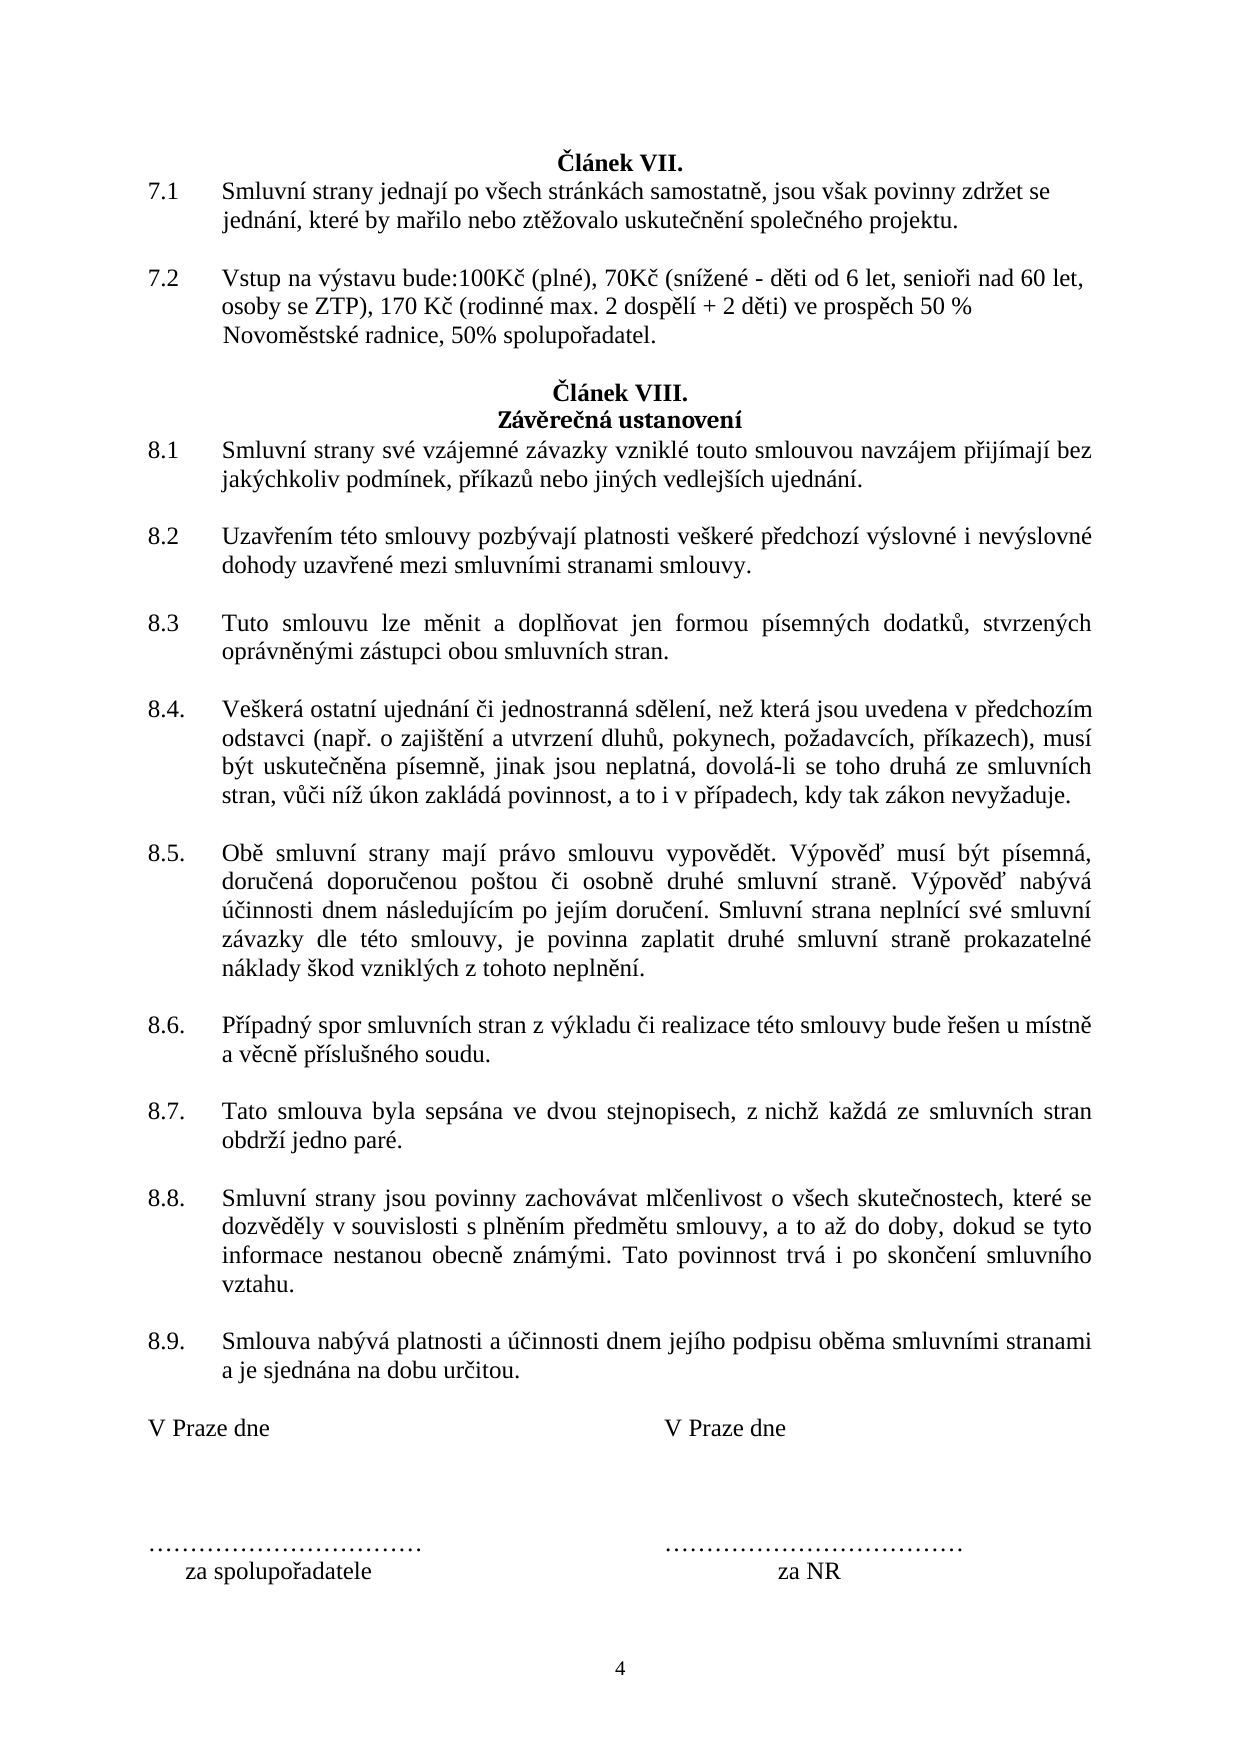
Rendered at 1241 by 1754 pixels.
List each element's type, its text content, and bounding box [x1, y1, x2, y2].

text 8.3 Tuto smlouvu lze měnit a doplňovat jen formou písemných dodatků, stvrzených oprávněnými zástupci obou smluvních stran. [148, 608, 1092, 665]
text 8.7. Tato smlouva byla sepsána ve dvou stejnopisech, z nichž každá ze smluvních stran obdrží jedno paré. [148, 1096, 1092, 1154]
text 8.9. Smlouva nabývá platnosti a účinnosti dnem jejího podpisu oběma smluvními stranami a je sjednána na dobu určitou. [148, 1326, 1092, 1384]
text …………………………… ……………………………… [148, 1528, 1092, 1556]
text 8.6. Případný spor smluvních stran z výkladu či realizace této smlouvy bude řešen u místně a věcně příslušného soudu. [148, 1010, 1092, 1068]
text Článek VIII. [148, 378, 1092, 406]
text 8.1 Smluvní strany své vzájemné závazky vzniklé touto smlouvou navzájem přijímají bez jakýchkoliv podmínek, příkazů nebo jiných vedlejších ujednání. [148, 435, 1092, 493]
text 8.8. Smluvní strany jsou povinny zachovávat mlčenlivost o všech skutečnostech, které se dozvěděly v souvislosti s plněním předmětu smlouvy, a to až do doby, dokud se tyto informace nestanou obecně známými. Tato povinnost trvá i po skončení smluvního vztahu. [148, 1183, 1092, 1298]
text Novoměstské radnice, 50% spolupořadatel. [148, 320, 1092, 349]
text 8.2 Uzavřením této smlouvy pozbývají platnosti veškeré předchozí výslovné i nevýslovné dohody uzavřené mezi smluvními stranami smlouvy. [148, 521, 1092, 579]
text Článek VII. [148, 148, 1092, 176]
text V Praze dne V Praze dne [148, 1413, 1092, 1441]
subtitle Závěrečná ustanovení [148, 406, 1092, 435]
text jednání, které by mařilo nebo ztěžovalo uskutečnění společného projektu. [148, 205, 1092, 234]
text 8.5. Obě smluvní strany mají právo smlouvu vypovědět. Výpověď musí být písemná, doručená doporučenou poštou či osobně druhé smluvní straně. Výpověď nabývá účinnosti dnem následujícím po jejím doručení. Smluvní strana neplnící své smluvní závazky dle této smlouvy, je povinna zaplatit druhé smluvní straně prokazatelné náklady škod vzniklých z tohoto neplnění. [148, 838, 1092, 981]
text 7.2 Vstup na výstavu bude:100Kč (plné), 70Kč (snížené - děti od 6 let, senioři nad 60 let, osoby se ZTP), 170 Kč (rodinné max. 2 dospělí + 2 děti) ve prospěch 50 % [148, 263, 1092, 320]
text 7.1 Smluvní strany jednají po všech stránkách samostatně, jsou však povinny zdržet se [148, 176, 1092, 205]
text 8.4. Veškerá ostatní ujednání či jednostranná sdělení, než která jsou uvedena v předchozím odstavci (např. o zajištění a utvrzení dluhů, pokynech, požadavcích, příkazech), musí být uskutečněna písemně, jinak jsou neplatná, dovolá-li se toho druhá ze smluvních stran, vůči níž úkon zakládá povinnost, a to i v případech, kdy tak zákon nevyžaduje. [148, 694, 1092, 809]
text za spolupořadatele za NR [148, 1556, 1092, 1585]
